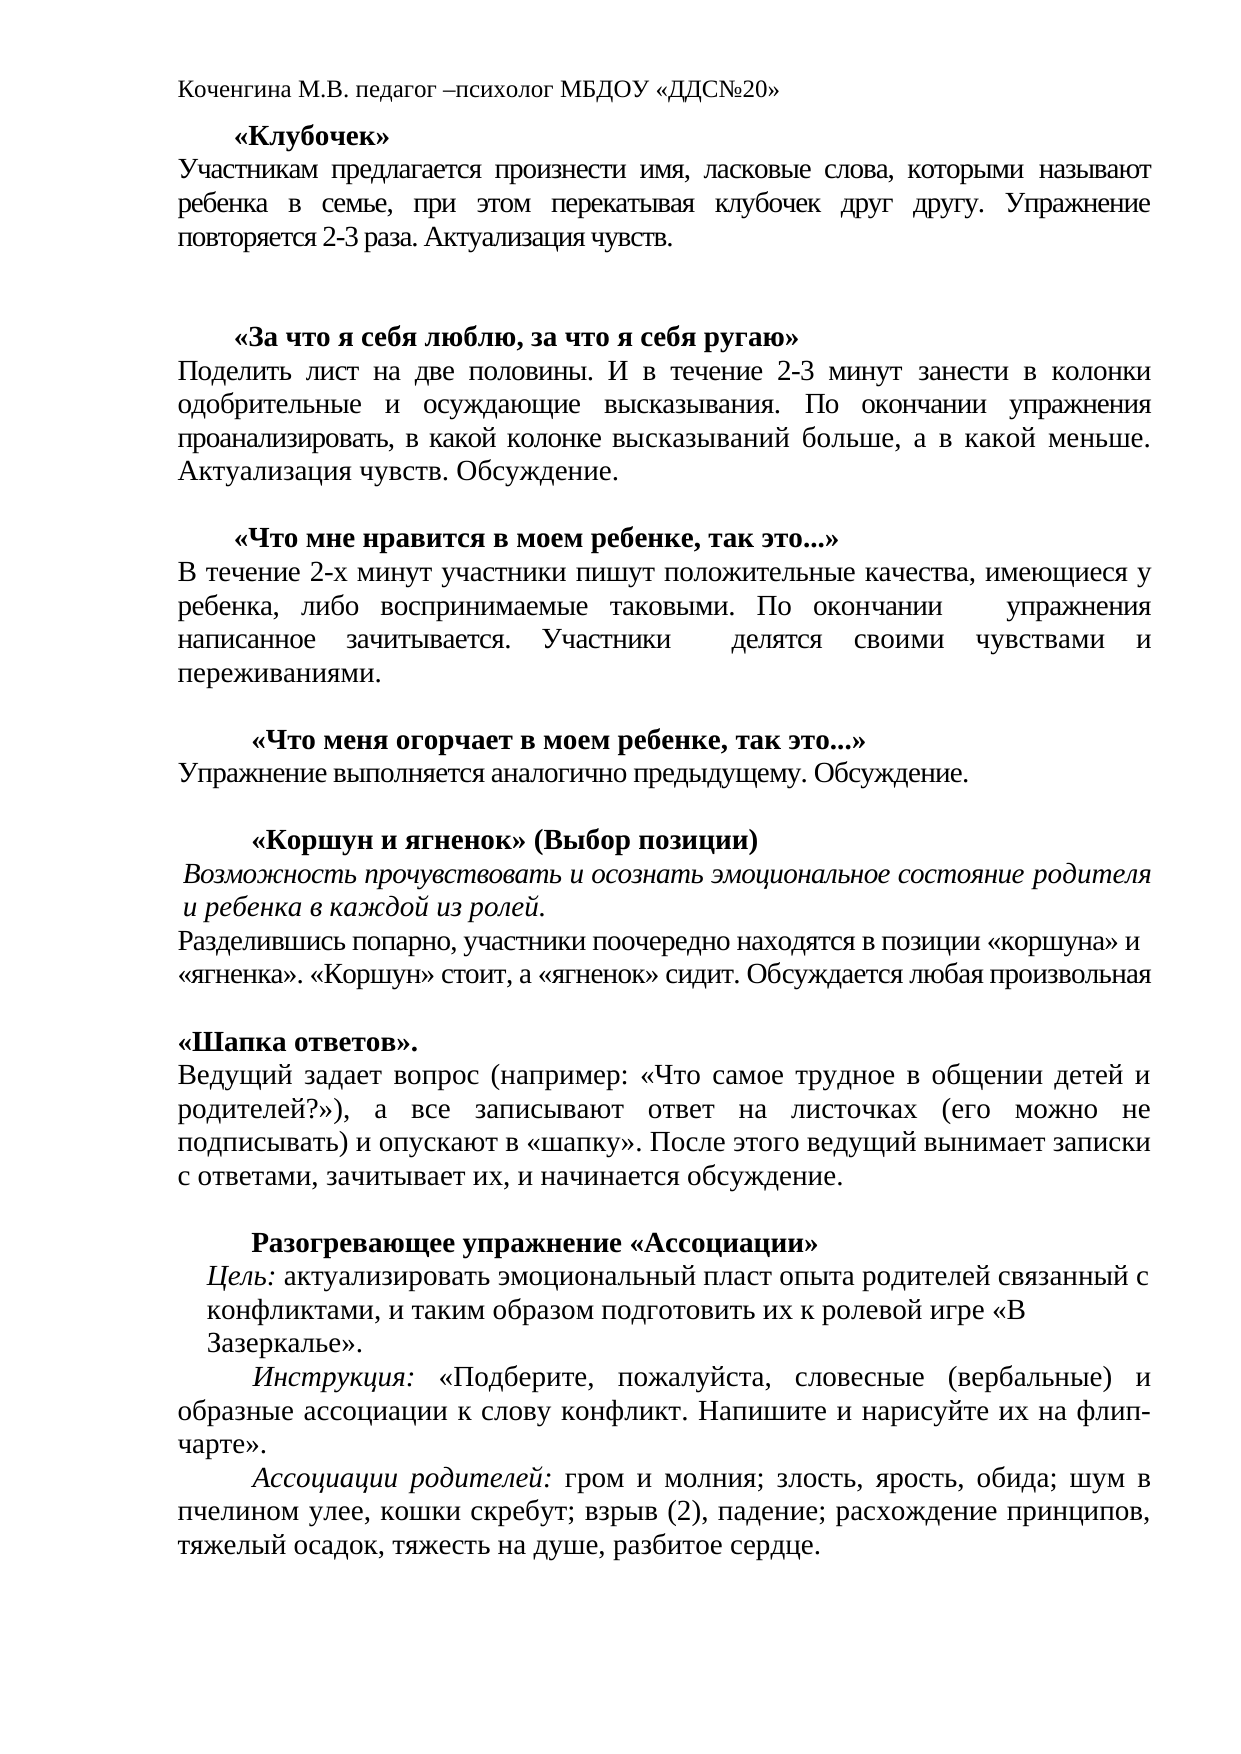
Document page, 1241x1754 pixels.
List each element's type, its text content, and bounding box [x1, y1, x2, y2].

text «Шапка ответов». [177, 1024, 1152, 1057]
text «За что я себя люблю, за что я себя ругаю» [177, 319, 1152, 353]
text «Что меня огорчает в моем ребенке, так это...» [177, 722, 1152, 755]
text Цель: актуализировать эмоциональный пласт опыта родителей связанный с конфликтами, и таким образом подготовить их к ролевой игре «В Зазеркалье». [207, 1258, 1152, 1359]
text «Коршун и ягненок» (Выбор позиции) [183, 822, 1152, 856]
text Участникам предлагается произнести имя, ласковые слова, которыми называют ребенка в семье, при этом перекатывая клубочек друг другу. Упражнение повторяется 2-3 раза. Актуализация чувств. [177, 152, 1152, 252]
text В течение 2-х минут участники пишут положительные качества, имеющиеся у ребенка, либо воспринимаемые таковыми. По окончании упражнения написанное зачитывается. Участники делятся своими чувствами и переживаниями. [177, 554, 1152, 688]
text Инструкция: «Подберите, пожалуйста, словесные (вербальные) и образные ассоциации к слову конфликт. Напишите и нарисуйте их на флип-чарте». [177, 1359, 1152, 1460]
text Возможность прочувствовать и осознать эмоциональное состояние родителя и ребенка в каждой из ролей. [183, 856, 1152, 923]
text Разделившись попарно, участники поочередно находятся в позиции «коршуна» и «ягненка». «Коршун» стоит, а «ягненок» сидит. Обсуждается любая произвольная [177, 923, 1152, 990]
text Упражнение выполняется аналогично предыдущему. Обсуждение. [177, 755, 1152, 789]
text Ассоциации родителей: гром и молния; злость, ярость, обида; шум в пчелином улее, кошки скребут; взрыв (2), падение; расхождение принципов, тяжелый осадок, тяжесть на душе, разбитое сердце. [177, 1460, 1152, 1560]
text «Клубочек» [177, 118, 1152, 152]
text Разогревающее упражнение «Ассоциации» [251, 1225, 1152, 1258]
text Поделить лист на две половины. И в течение 2-3 минут занести в колонки одобрительные и осуждающие высказывания. По окончании упражнения проанализировать, в какой колонке высказываний больше, а в какой меньше. Актуализация чувств. Обсуждение. [177, 353, 1152, 487]
text Ведущий задает вопрос (например: «Что самое трудное в общении детей и родителей?»), а все записывают ответ на листочках (его можно не подписывать) и опускают в «шапку». После этого ведущий вынимает записки с ответами, зачитывает их, и начинается обсуждение. [177, 1057, 1152, 1191]
text «Что мне нравится в моем ребенке, так это...» [177, 521, 1152, 554]
